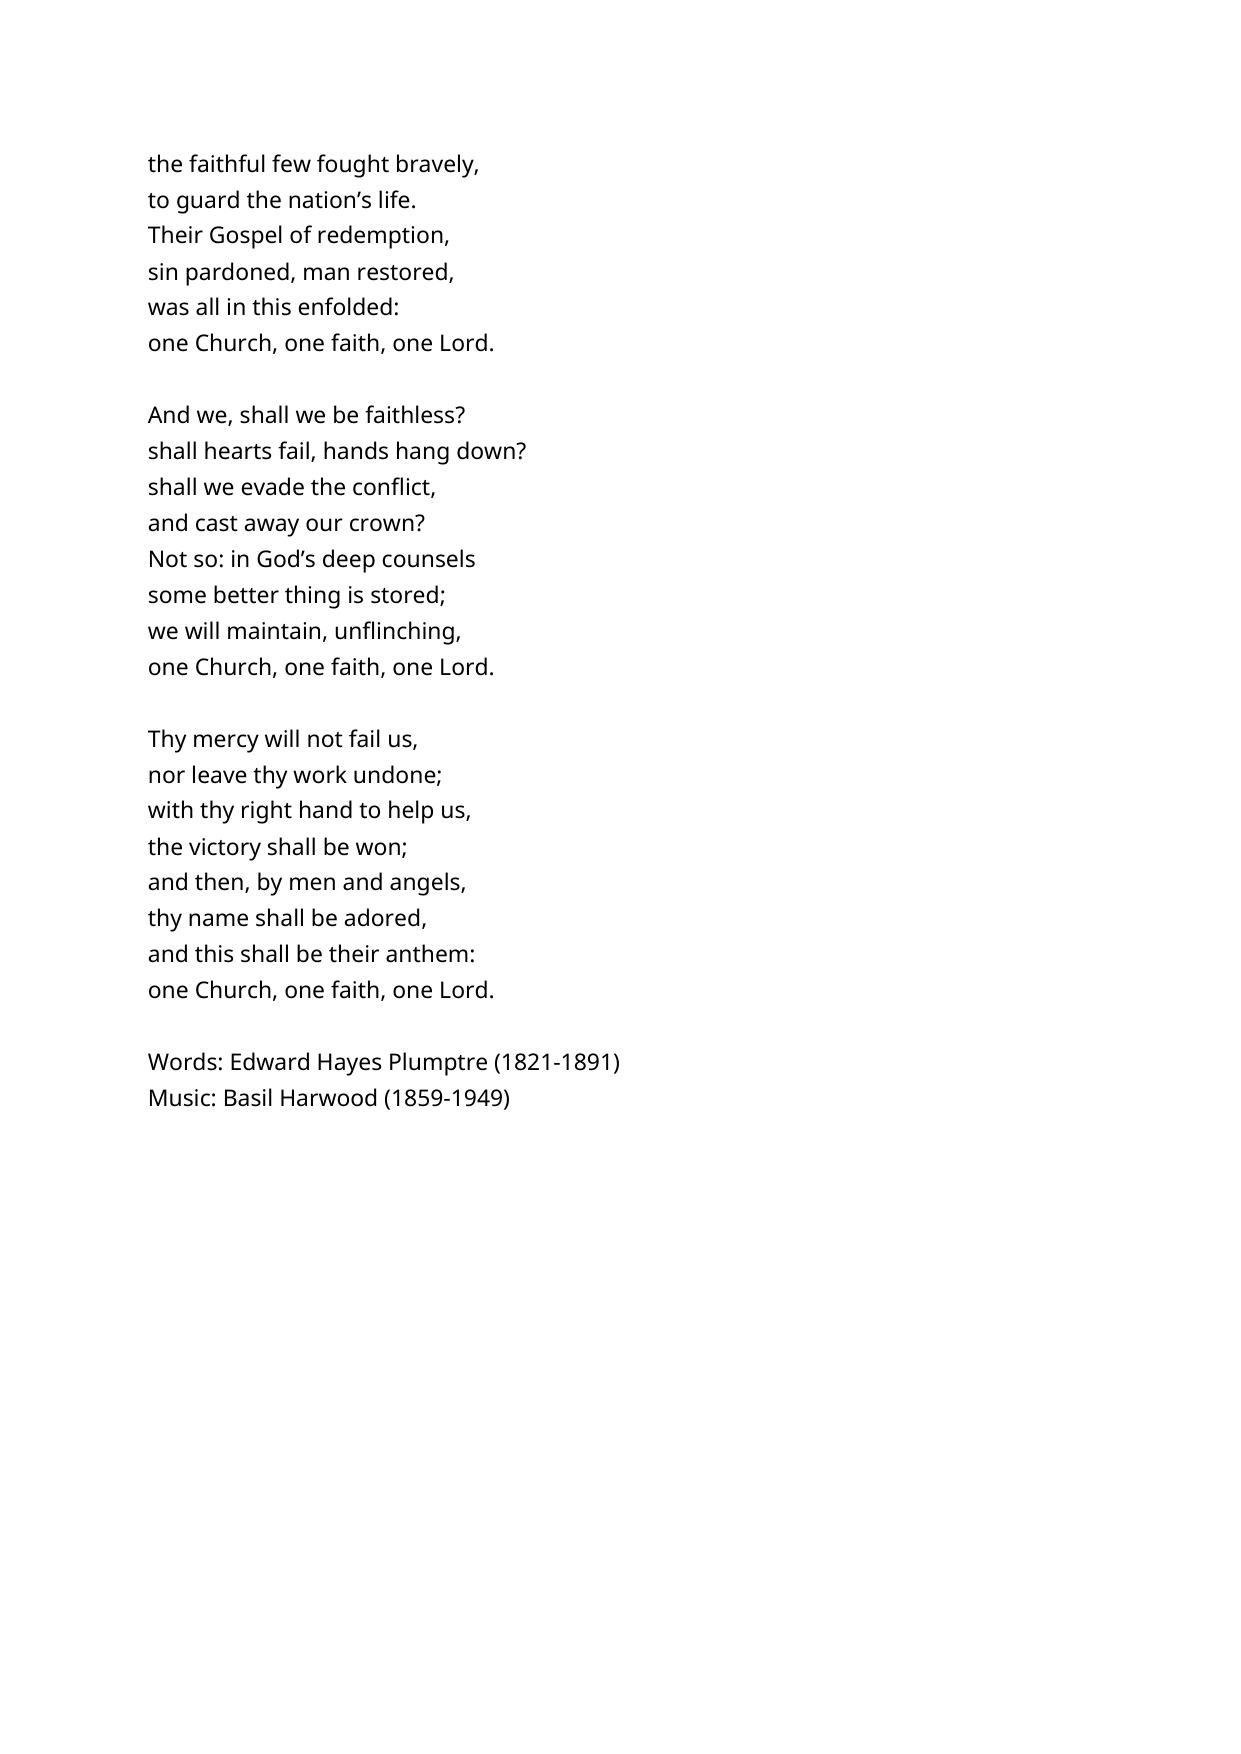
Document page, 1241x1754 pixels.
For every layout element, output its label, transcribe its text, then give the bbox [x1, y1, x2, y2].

text sin pardoned, man restored, [148, 255, 1093, 287]
text and cast away our crown? [148, 507, 1093, 538]
text one Church, one faith, one Lord. [148, 327, 1093, 358]
text with thy right hand to help us, [148, 794, 1093, 826]
text one Church, one faith, one Lord. [148, 651, 1093, 682]
text Their Gospel of redemption, [148, 219, 1093, 251]
text to guard the nation’s life. [148, 183, 1093, 215]
text Music: Basil Harwood (1859-1949) [148, 1082, 1093, 1113]
text the faithful few fought bravely, [148, 148, 1093, 179]
text was all in this enfolded: [148, 291, 1093, 323]
text we will maintain, unflinching, [148, 615, 1093, 646]
text shall hearts fail, hands hang down? [148, 435, 1093, 466]
text and then, by men and angels, [148, 866, 1093, 898]
text thy name shall be adored, [148, 902, 1093, 933]
text Not so: in God’s deep counsels [148, 543, 1093, 574]
text some better thing is stored; [148, 579, 1093, 610]
text the victory shall be won; [148, 830, 1093, 862]
text one Church, one faith, one Lord. [148, 974, 1093, 1005]
text and this shall be their anthem: [148, 938, 1093, 969]
text Words: Edward Hayes Plumptre (1821-1891) [148, 1046, 1093, 1077]
text Thy mercy will not fail us, [148, 723, 1093, 754]
text nor leave thy work undone; [148, 758, 1093, 790]
text And we, shall we be faithless? [148, 399, 1093, 430]
text shall we evade the conflict, [148, 471, 1093, 502]
